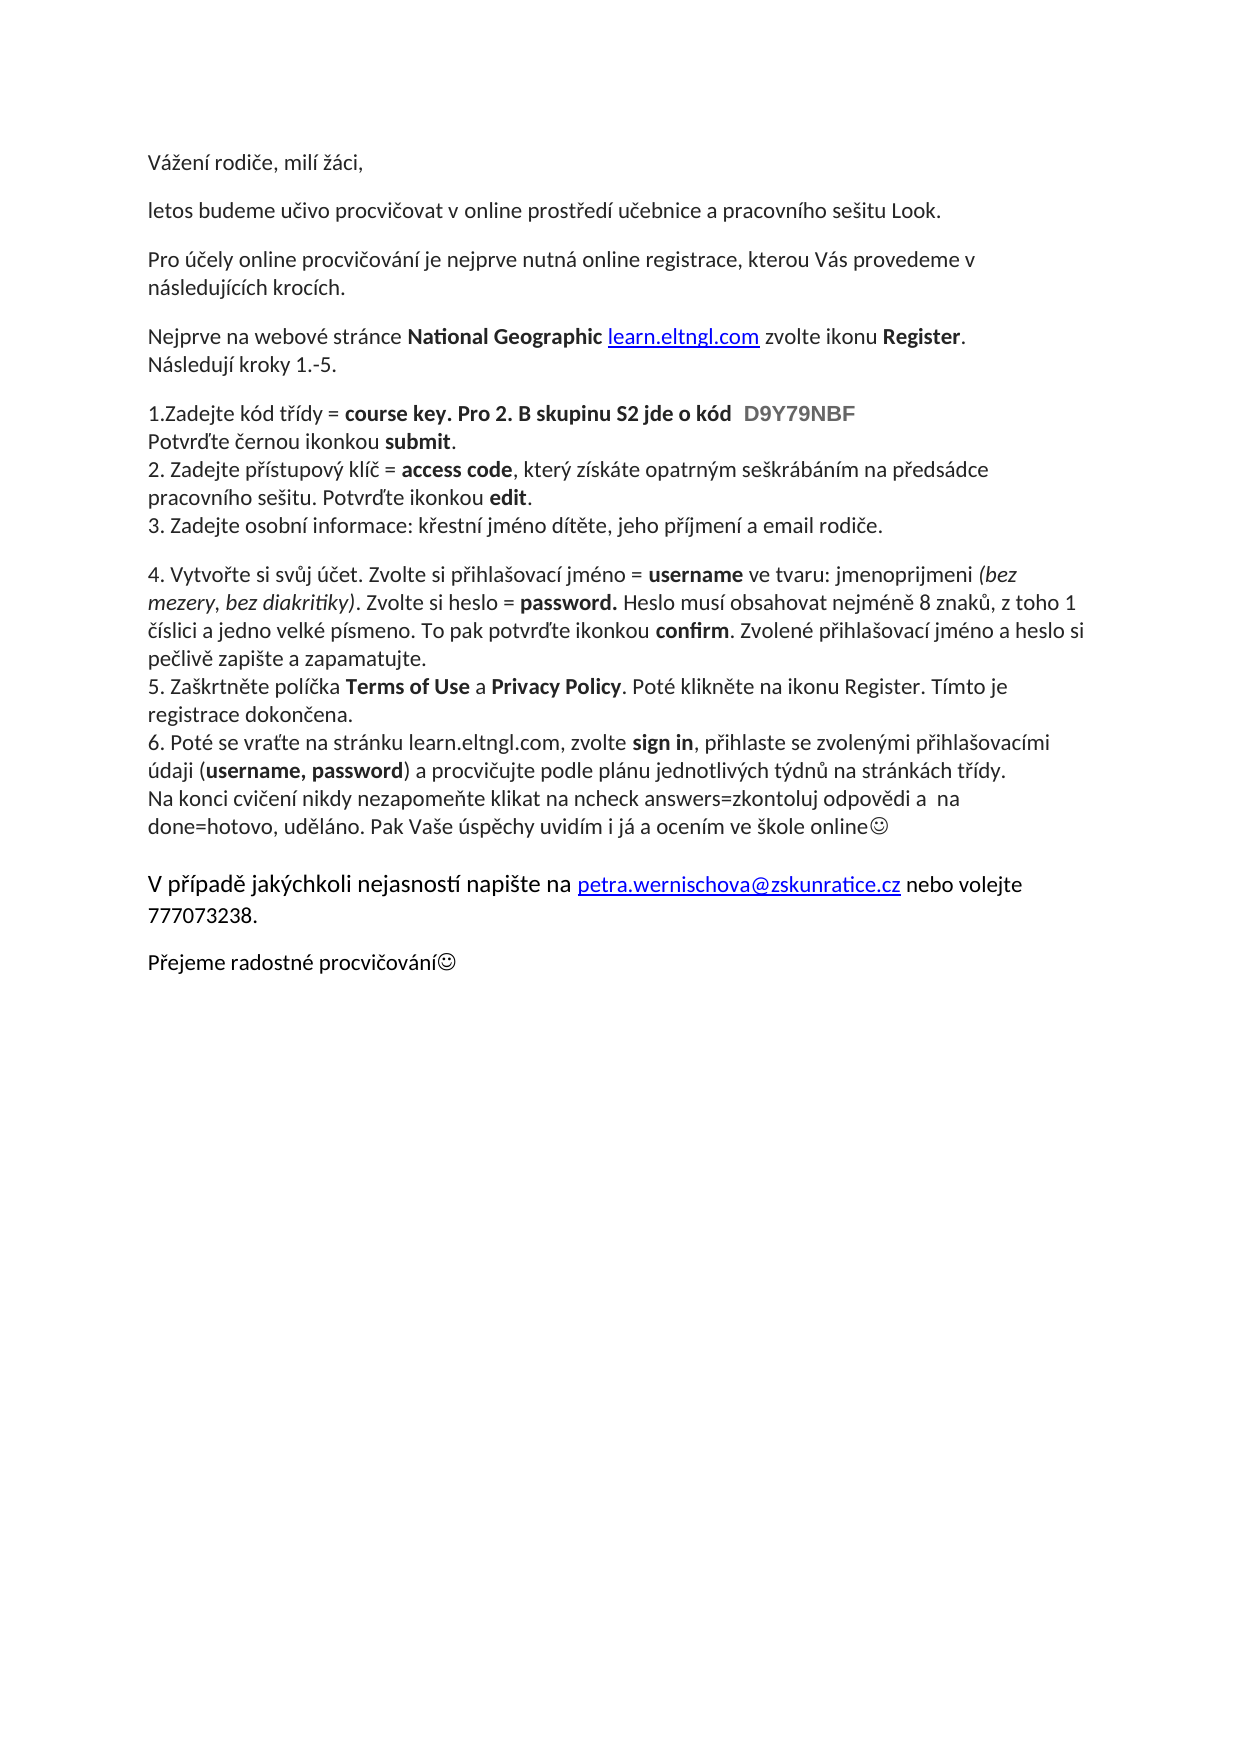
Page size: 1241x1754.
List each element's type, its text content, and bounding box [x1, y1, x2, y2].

text Potvrďte černou ikonkou submit. [148, 427, 1093, 455]
text Na konci cvičení nikdy nezapomeňte klikat na ncheck answers=zkontoluj odpovědi a na done=hotovo, uděláno. Pak Vaše úspěchy uvidím i já a ocením ve škole online [148, 784, 1093, 840]
text 5. Zaškrtněte políčka Terms of Use a Privacy Policy. Poté klikněte na ikonu Register. Tímto je registrace dokončena. [148, 672, 1093, 728]
text 4. Vytvořte si svůj účet. Zvolte si přihlašovací jméno = username ve tvaru: jmenoprijmeni (bez mezery, bez diakritiky). Zvolte si heslo = password. Heslo musí obsahovat nejméně 8 znaků, z toho 1 číslici a jedno velké písmeno. To pak potvrďte ikonkou confirm. Zvolené přihlašovací jméno a heslo si pečlivě zapište a zapamatujte. [148, 560, 1093, 672]
text Následují kroky 1.-5. [148, 350, 1093, 378]
text 2. Zadejte přístupový klíč = access code, který získáte opatrným seškrábáním na předsádce pracovního sešitu. Potvrďte ikonkou edit. [148, 455, 1093, 511]
text Pro účely online procvičování je nejprve nutná online registrace, kterou Vás provedeme v následujících krocích. [148, 245, 1093, 301]
text Nejprve na webové stránce National Geographic learn.eltngl.com zvolte ikonu Register. [148, 322, 1093, 350]
text letos budeme učivo procvičovat v online prostředí učebnice a pracovního sešitu Look. [148, 196, 1093, 224]
text 6. Poté se vraťte na stránku learn.eltngl.com, zvolte sign in, přihlaste se zvolenými přihlašovacími údaji (username, password) a procvičujte podle plánu jednotlivých týdnů na stránkách třídy. [148, 728, 1093, 784]
text 1.Zadejte kód třídy = course key. Pro 2. B skupinu S2 jde o kód D9Y79NBF [148, 399, 1093, 427]
text Přejeme radostné procvičování [148, 948, 1093, 976]
text V případě jakýchkoli nejasností napište na petra.wernischova@zskunratice.cz nebo volejte 777073238. [148, 868, 1093, 929]
text 3. Zadejte osobní informace: křestní jméno dítěte, jeho příjmení a email rodiče. [148, 511, 1093, 539]
text Vážení rodiče, milí žáci, [148, 148, 1093, 176]
